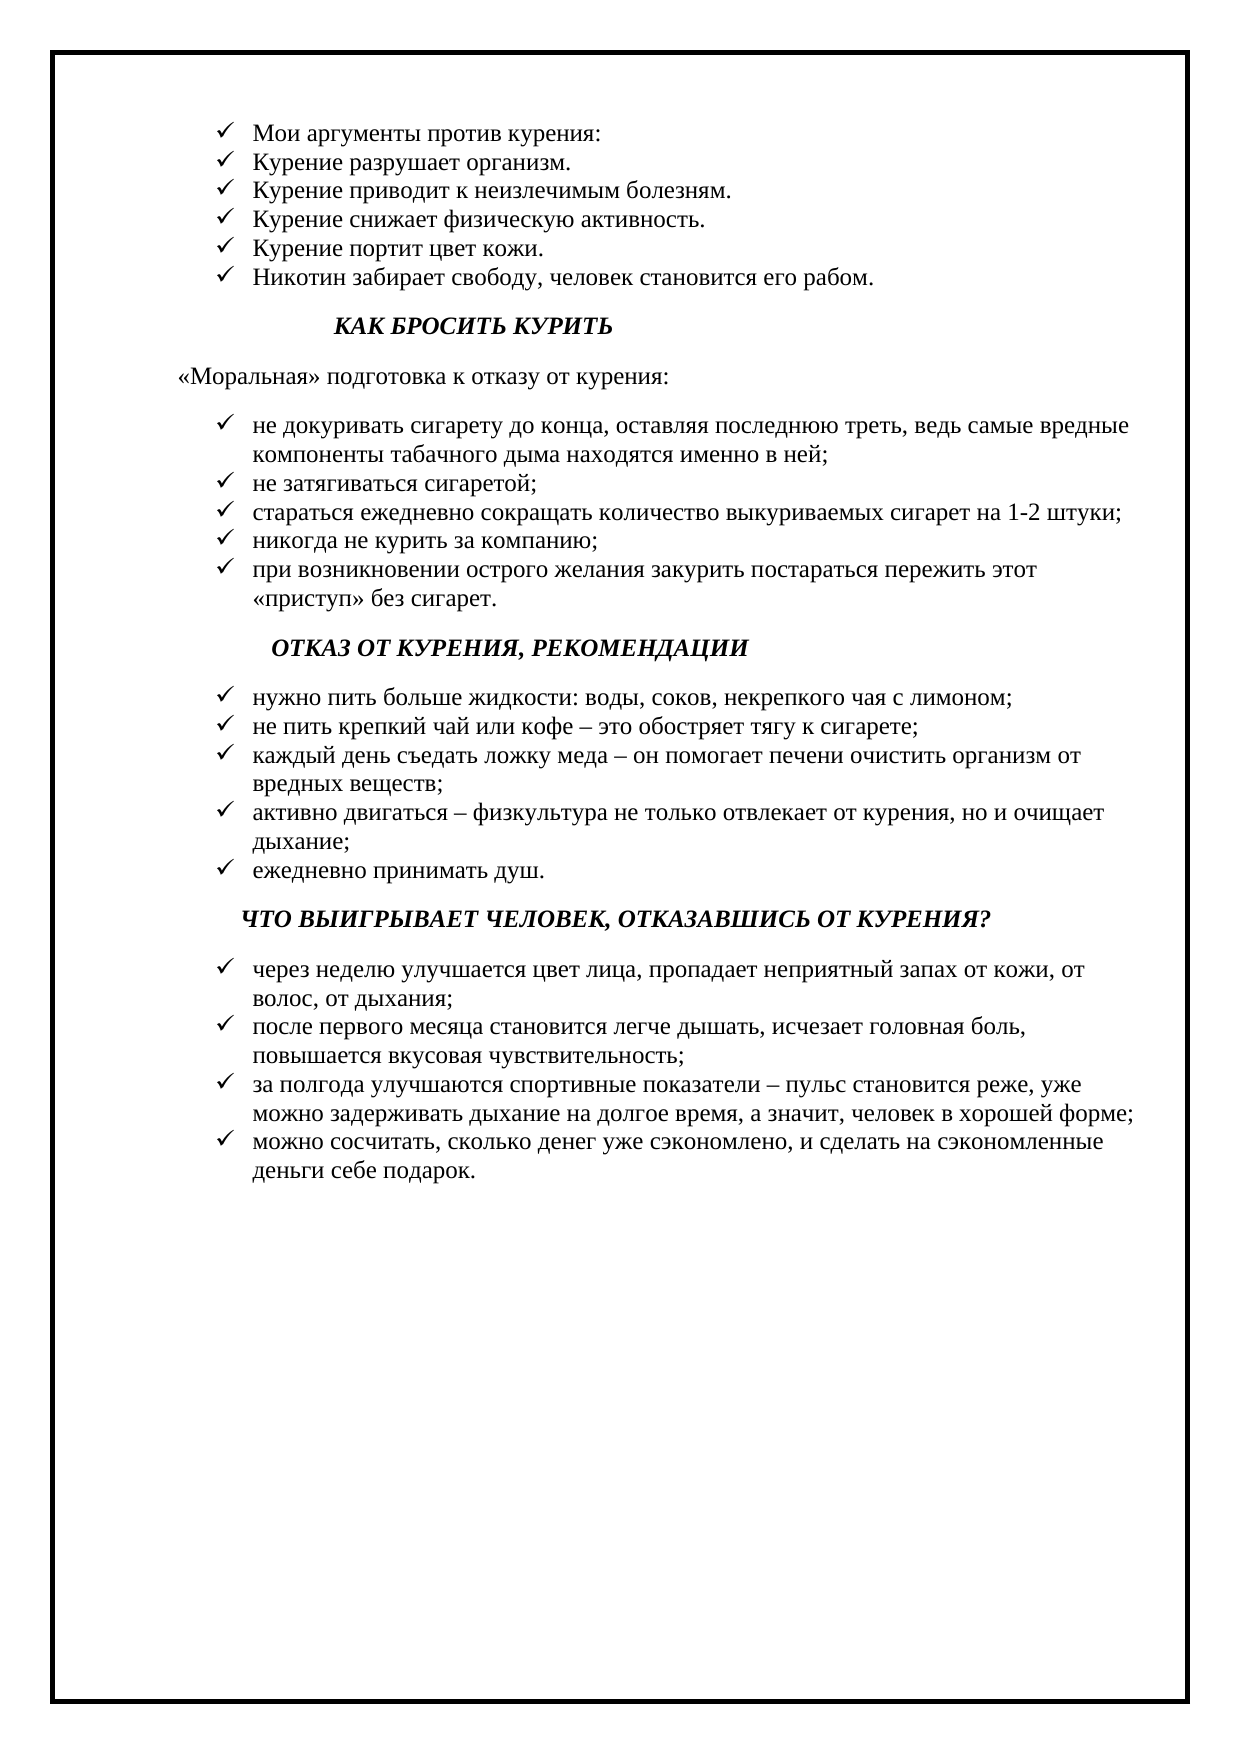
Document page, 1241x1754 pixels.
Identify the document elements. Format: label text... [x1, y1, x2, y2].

list за полгода улучшаются спортивные показатели – пульс становится реже, уже можно задерживать дыхание на долгое время, а значит, человек в хорошей форме; [215, 1069, 1152, 1126]
list при возникновении острого желания закурить постараться пережить этот «приступ» без сигарет. [215, 554, 1152, 612]
text «Моральная» подготовка к отказу от курения: [177, 361, 1152, 390]
list после первого месяца становится легче дышать, исчезает головная боль, повышается вкусовая чувствительность; [215, 1011, 1152, 1069]
list Курение портит цвет кожи. [215, 233, 1152, 262]
list нужно пить больше жидкости: воды, соков, некрепкого чая с лимоном; [215, 682, 1152, 711]
list через неделю улучшается цвет лица, пропадает неприятный запах от кожи, от волос, от дыхания; [215, 954, 1152, 1011]
text КАК БРОСИТЬ КУРИТЬ [177, 311, 1152, 340]
list каждый день съедать ложку меда – он помогает печени очистить организм от вредных веществ; [215, 740, 1152, 797]
list ежедневно принимать душ. [215, 855, 1152, 883]
list активно двигаться – физкультура не только отвлекает от курения, но и очищает дыхание; [215, 797, 1152, 855]
list Мои аргументы против курения: [215, 118, 1152, 147]
list можно сосчитать, сколько денег уже сэкономлено, и сделать на сэкономленные деньги себе подарок. [215, 1126, 1152, 1184]
list Курение снижает физическую активность. [215, 204, 1152, 233]
list Курение приводит к неизлечимым болезням. [215, 176, 1152, 204]
list никогда не курить за компанию; [215, 526, 1152, 554]
list Курение разрушает организм. [215, 147, 1152, 176]
list не пить крепкий чай или кофе – это обостряет тягу к сигарете; [215, 711, 1152, 740]
list не затягиваться сигаретой; [215, 468, 1152, 497]
list стараться ежедневно сокращать количество выкуриваемых сигарет на 1-2 штуки; [215, 497, 1152, 526]
text ЧТО ВЫИГРЫВАЕТ ЧЕЛОВЕК, ОТКАЗАВШИСЬ ОТ КУРЕНИЯ? [177, 904, 1152, 933]
list Никотин забирает свободу, человек становится его рабом. [215, 262, 1152, 291]
list не докуривать сигарету до конца, оставляя последнюю треть, ведь самые вредные компоненты табачного дыма находятся именно в ней; [215, 411, 1152, 468]
text ОТКАЗ ОТ КУРЕНИЯ, РЕКОМЕНДАЦИИ [177, 633, 1152, 661]
